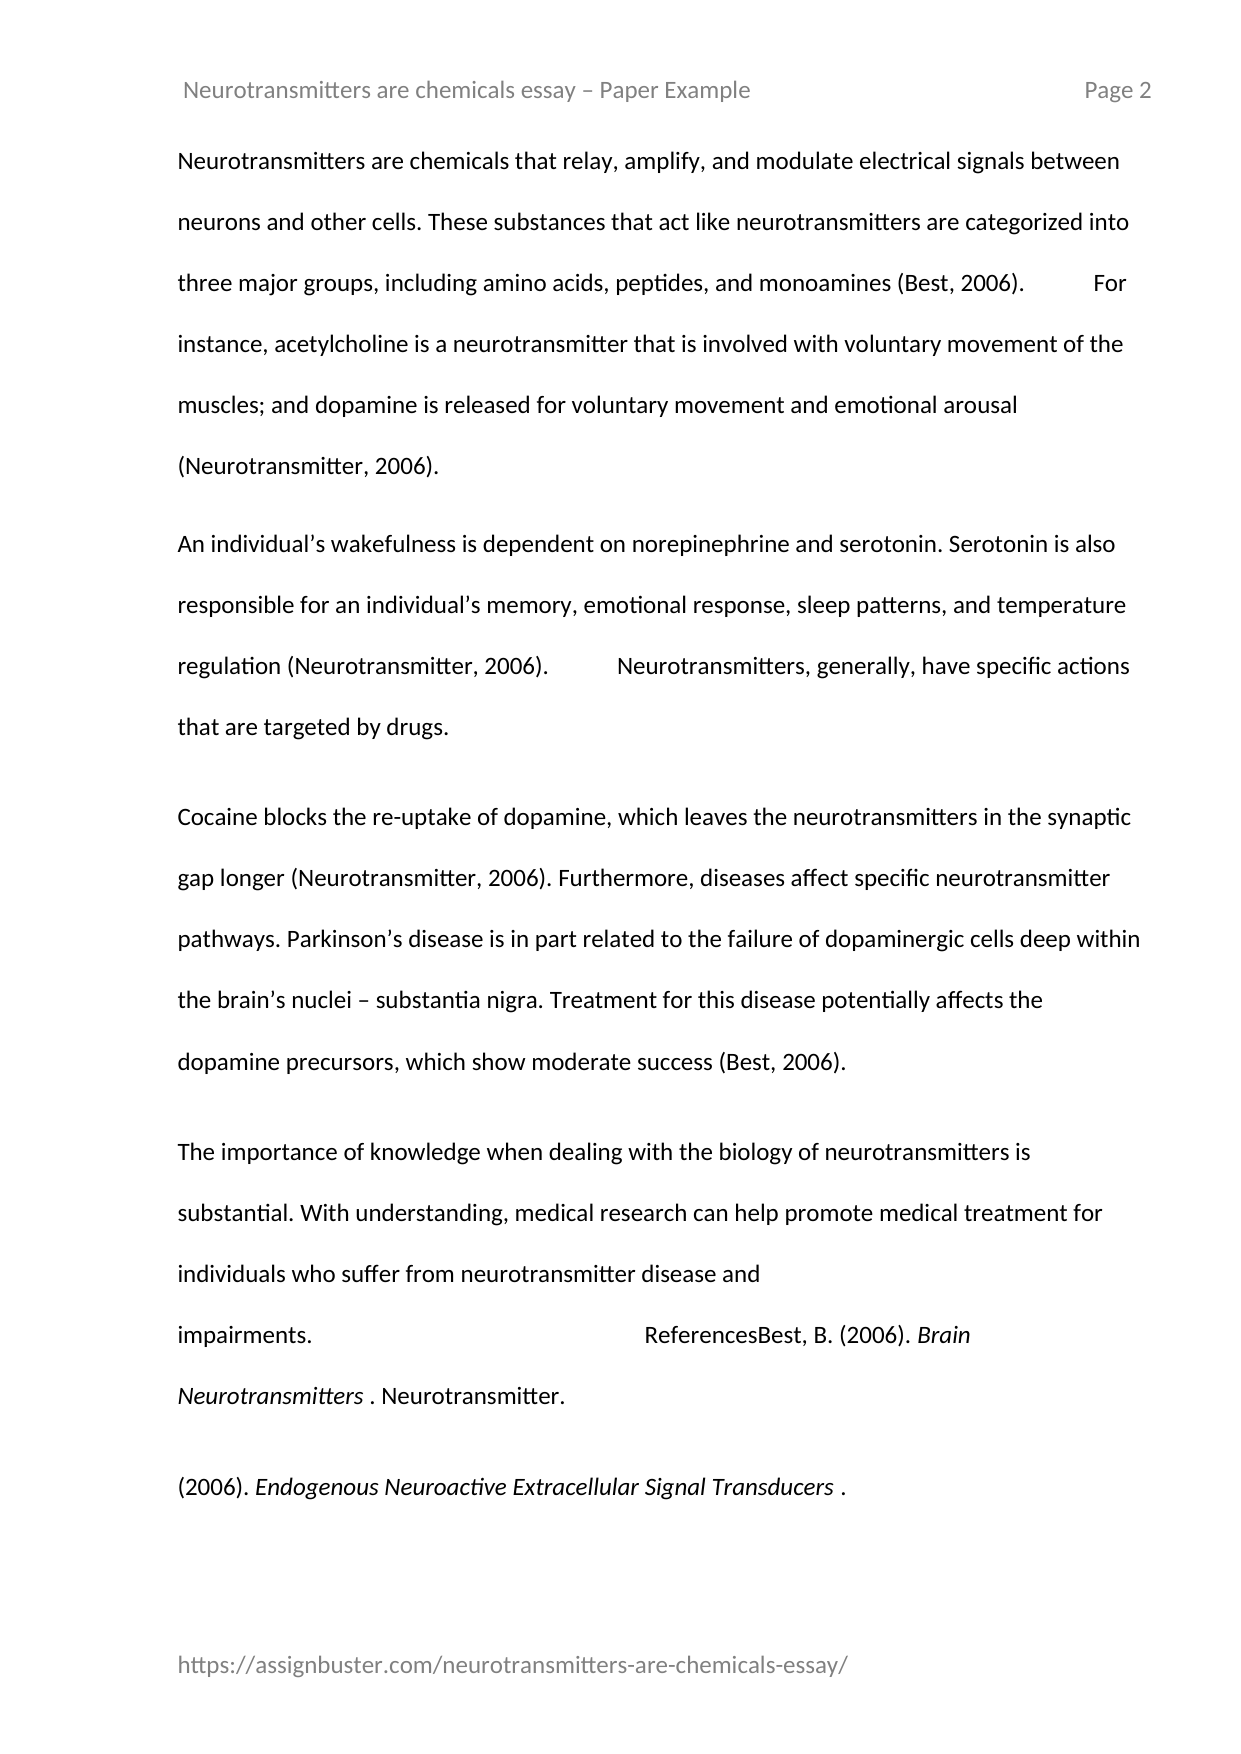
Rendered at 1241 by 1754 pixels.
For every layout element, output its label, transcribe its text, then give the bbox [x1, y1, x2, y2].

text (2006). Endogenous Neuroactive Extracellular Signal Transducers . [177, 1471, 1152, 1501]
text The importance of knowledge when dealing with the biology of neurotransmitters is substantial. With understanding, medical research can help promote medical treatment for individuals who suffer from neurotransmitter disease and impairments. ReferencesBest, B. (2006). Brain Neurotransmitters . Neurotransmitter. [177, 1136, 1152, 1411]
text Cocaine blocks the re-uptake of dopamine, which leaves the neurotransmitters in the synaptic gap longer (Neurotransmitter, 2006). Furthermore, diseases affect specific neurotransmitter pathways. Parkinson’s disease is in part related to the failure of dopaminergic cells deep within the brain’s nuclei – substantia nigra. Treatment for this disease potentially affects the dopamine precursors, which show moderate success (Best, 2006). [177, 802, 1152, 1076]
text An individual’s wakefulness is dependent on norepinephrine and serotonin. Serotonin is also responsible for an individual’s memory, emotional response, sleep patterns, and temperature regulation (Neurotransmitter, 2006). Neurotransmitters, generally, have specific actions that are targeted by drugs. [177, 528, 1152, 742]
text Neurotransmitters are chemicals that relay, amplify, and modulate electrical signals between neurons and other cells. These substances that act like neurotransmitters are categorized into three major groups, including amino acids, peptides, and monoamines (Best, 2006). For instance, acetylcholine is a neurotransmitter that is involved with voluntary movement of the muscles; and dopamine is released for voluntary movement and emotional arousal (Neurotransmitter, 2006). [177, 145, 1152, 481]
